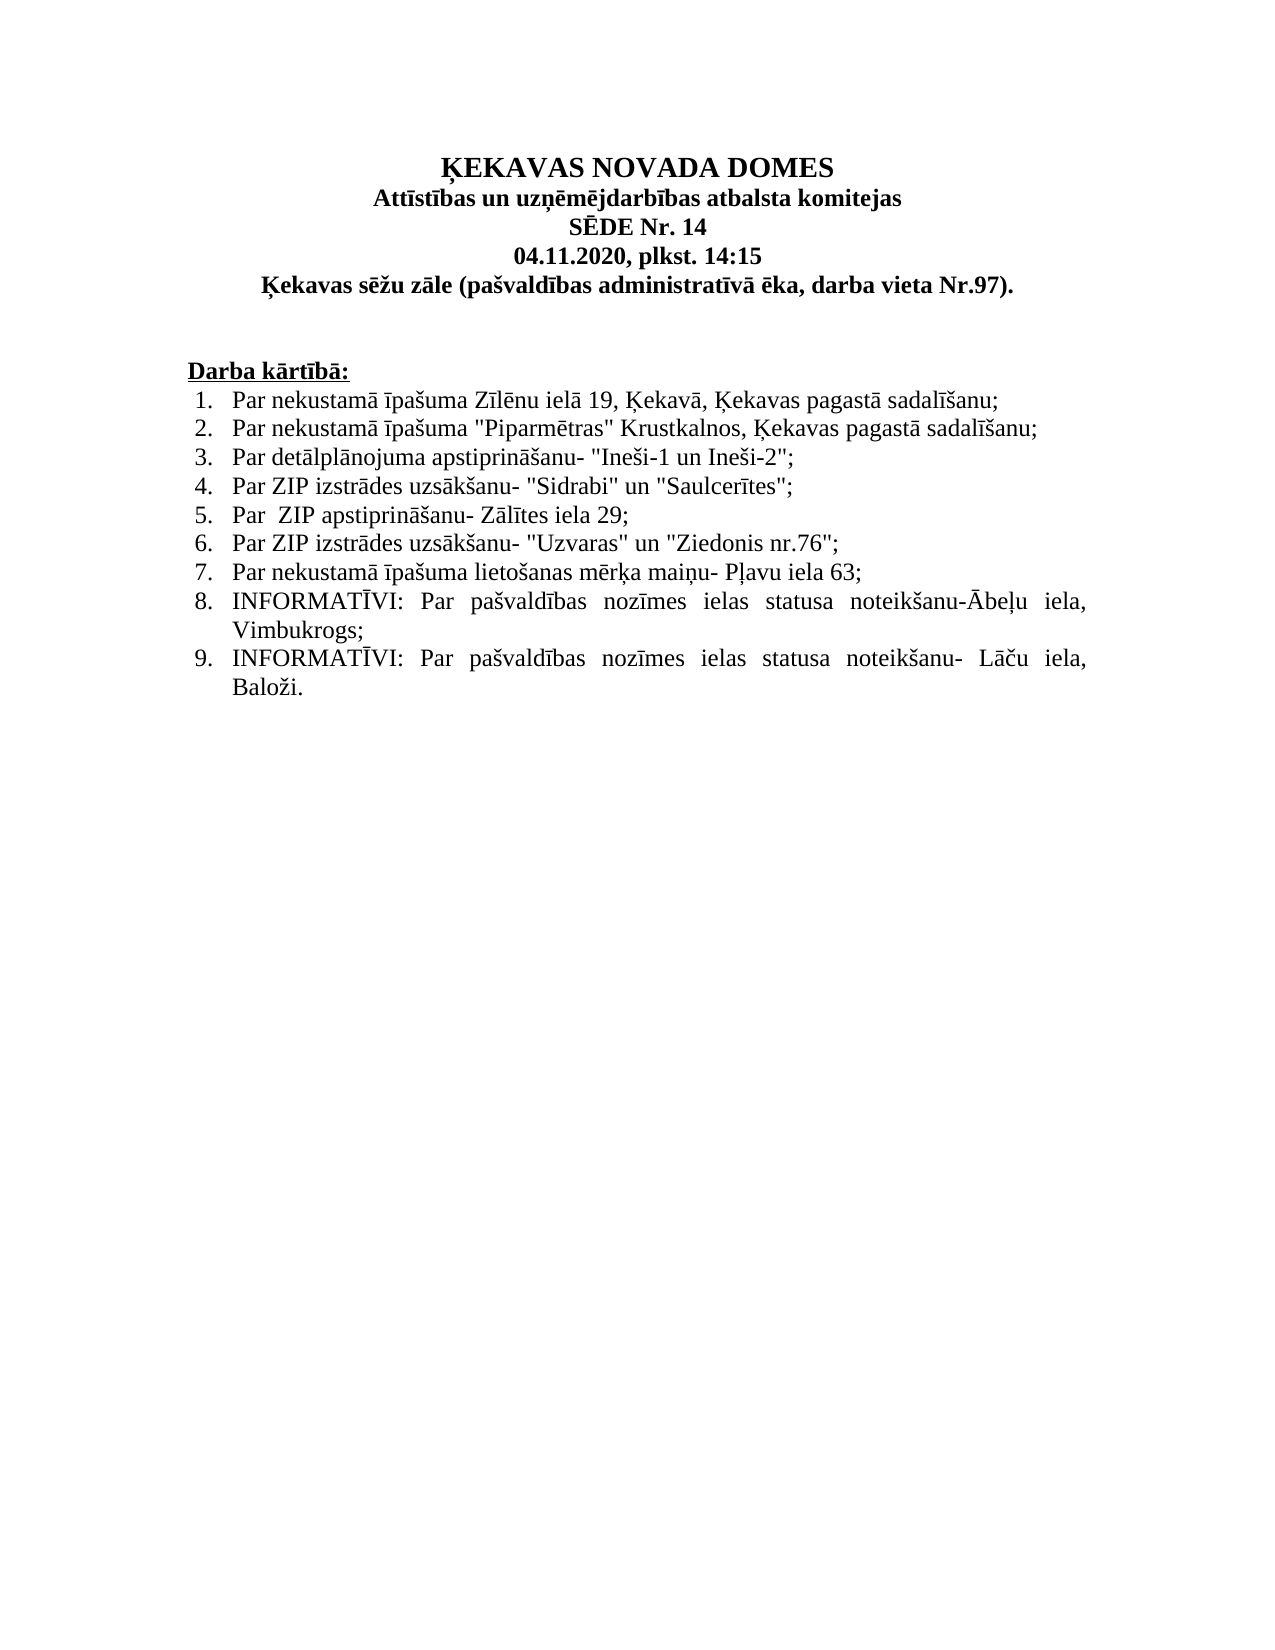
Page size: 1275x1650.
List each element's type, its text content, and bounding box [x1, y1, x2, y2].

text SĒDE Nr. 14 [187, 212, 1087, 241]
list Par nekustamā īpašuma Zīlēnu ielā 19, Ķekavā, Ķekavas pagastā sadalīšanu; [194, 385, 1087, 413]
list INFORMATĪVI: Par pašvaldības nozīmes ielas statusa noteikšanu-Ābeļu iela, Vimbukrogs; [194, 586, 1087, 643]
list Par nekustamā īpašuma "Piparmētras" Krustkalnos, Ķekavas pagastā sadalīšanu; [194, 413, 1087, 442]
list Par ZIP apstiprināšanu- Zālītes iela 29; [194, 500, 1087, 528]
text Ķekavas sēžu zāle (pašvaldības administratīvā ēka, darba vieta Nr.97). [187, 270, 1087, 298]
list Par nekustamā īpašuma lietošanas mērķa maiņu- Pļavu iela 63; [194, 557, 1087, 586]
text ĶEKAVAS NOVADA DOMES [187, 150, 1087, 183]
text Attīstības un uzņēmējdarbības atbalsta komitejas [187, 183, 1087, 212]
text Darba kārtībā: [187, 356, 1087, 385]
list Par detālplānojuma apstiprināšanu- "Ineši-1 un Ineši-2"; [194, 442, 1087, 471]
list Par ZIP izstrādes uzsākšanu- "Uzvaras" un "Ziedonis nr.76"; [194, 528, 1087, 557]
list INFORMATĪVI: Par pašvaldības nozīmes ielas statusa noteikšanu- Lāču iela, Baloži. [194, 643, 1087, 701]
text 04.11.2020, plkst. 14:15 [187, 241, 1087, 270]
list Par ZIP izstrādes uzsākšanu- "Sidrabi" un "Saulcerītes"; [194, 471, 1087, 500]
